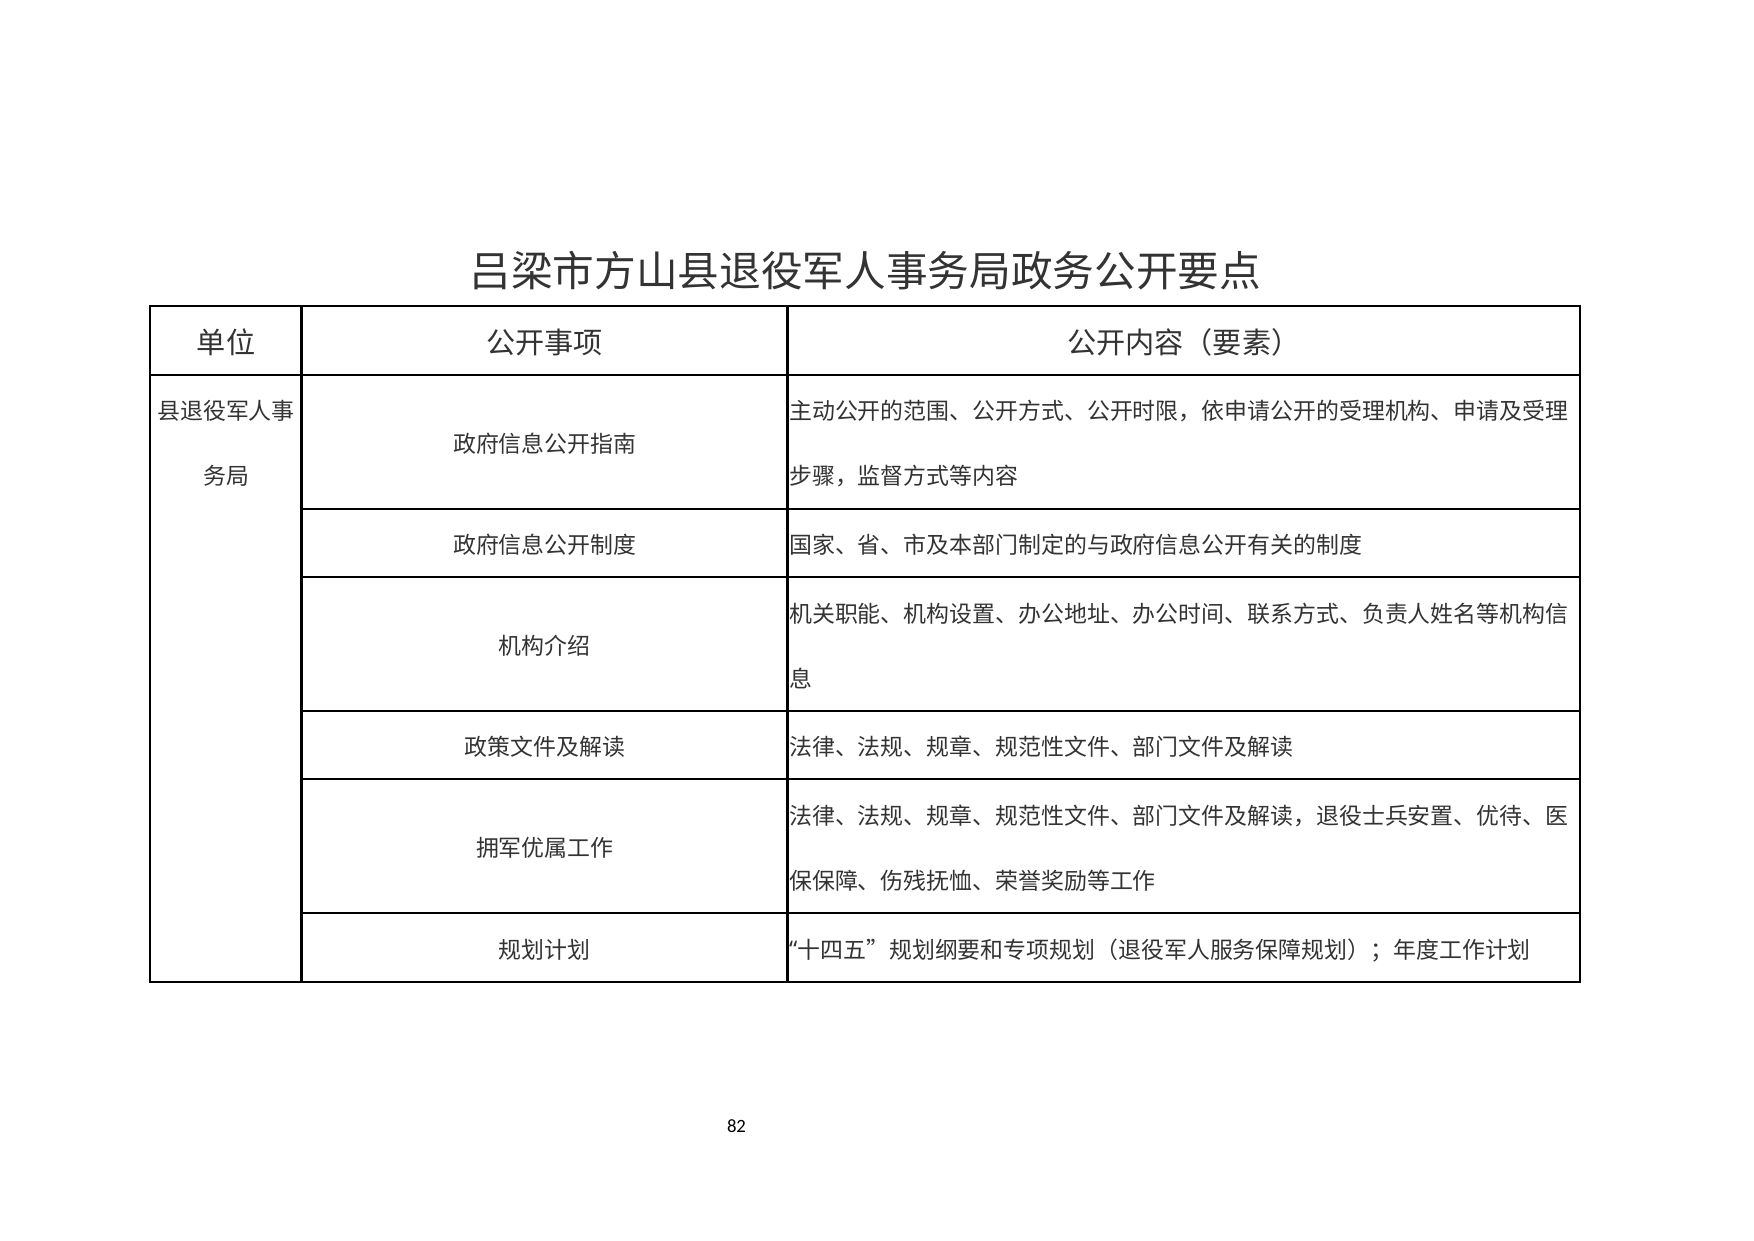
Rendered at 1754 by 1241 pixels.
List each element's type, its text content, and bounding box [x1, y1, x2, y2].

table_cell 机构介绍 [303, 578, 786, 710]
table_cell 规划计划 [303, 914, 786, 981]
table_cell 法律、法规、规章、规范性文件、部门文件及解读，退役士兵安置、优待、医保保障、伤残抚恤、荣誉奖励等工作 [789, 780, 1579, 912]
table_cell 县退役军人事务局 [151, 376, 300, 981]
table_cell 政府信息公开制度 [303, 510, 786, 576]
table_cell 单位 [151, 307, 300, 374]
table_cell 国家、省、市及本部门制定的与政府信息公开有关的制度 [789, 510, 1579, 576]
table_cell 政府信息公开指南 [303, 376, 786, 507]
table_cell 法律、法规、规章、规范性文件、部门文件及解读 [789, 712, 1579, 778]
table_cell 拥军优属工作 [303, 780, 786, 912]
table_cell 公开内容（要素） [789, 307, 1579, 374]
table_cell 主动公开的范围、公开方式、公开时限，依申请公开的受理机构、申请及受理步骤，监督方式等内容 [789, 376, 1579, 507]
table_header 吕梁市方山县退役军人事务局政务公开要点 [150, 230, 1580, 305]
table_cell 政策文件及解读 [303, 712, 786, 778]
table_cell 机关职能、机构设置、办公地址、办公时间、联系方式、负责人姓名等机构信息 [789, 578, 1579, 710]
table_cell “十四五”规划纲要和专项规划（退役军人服务保障规划）；年度工作计划 [789, 914, 1579, 981]
table_cell 公开事项 [303, 307, 786, 374]
